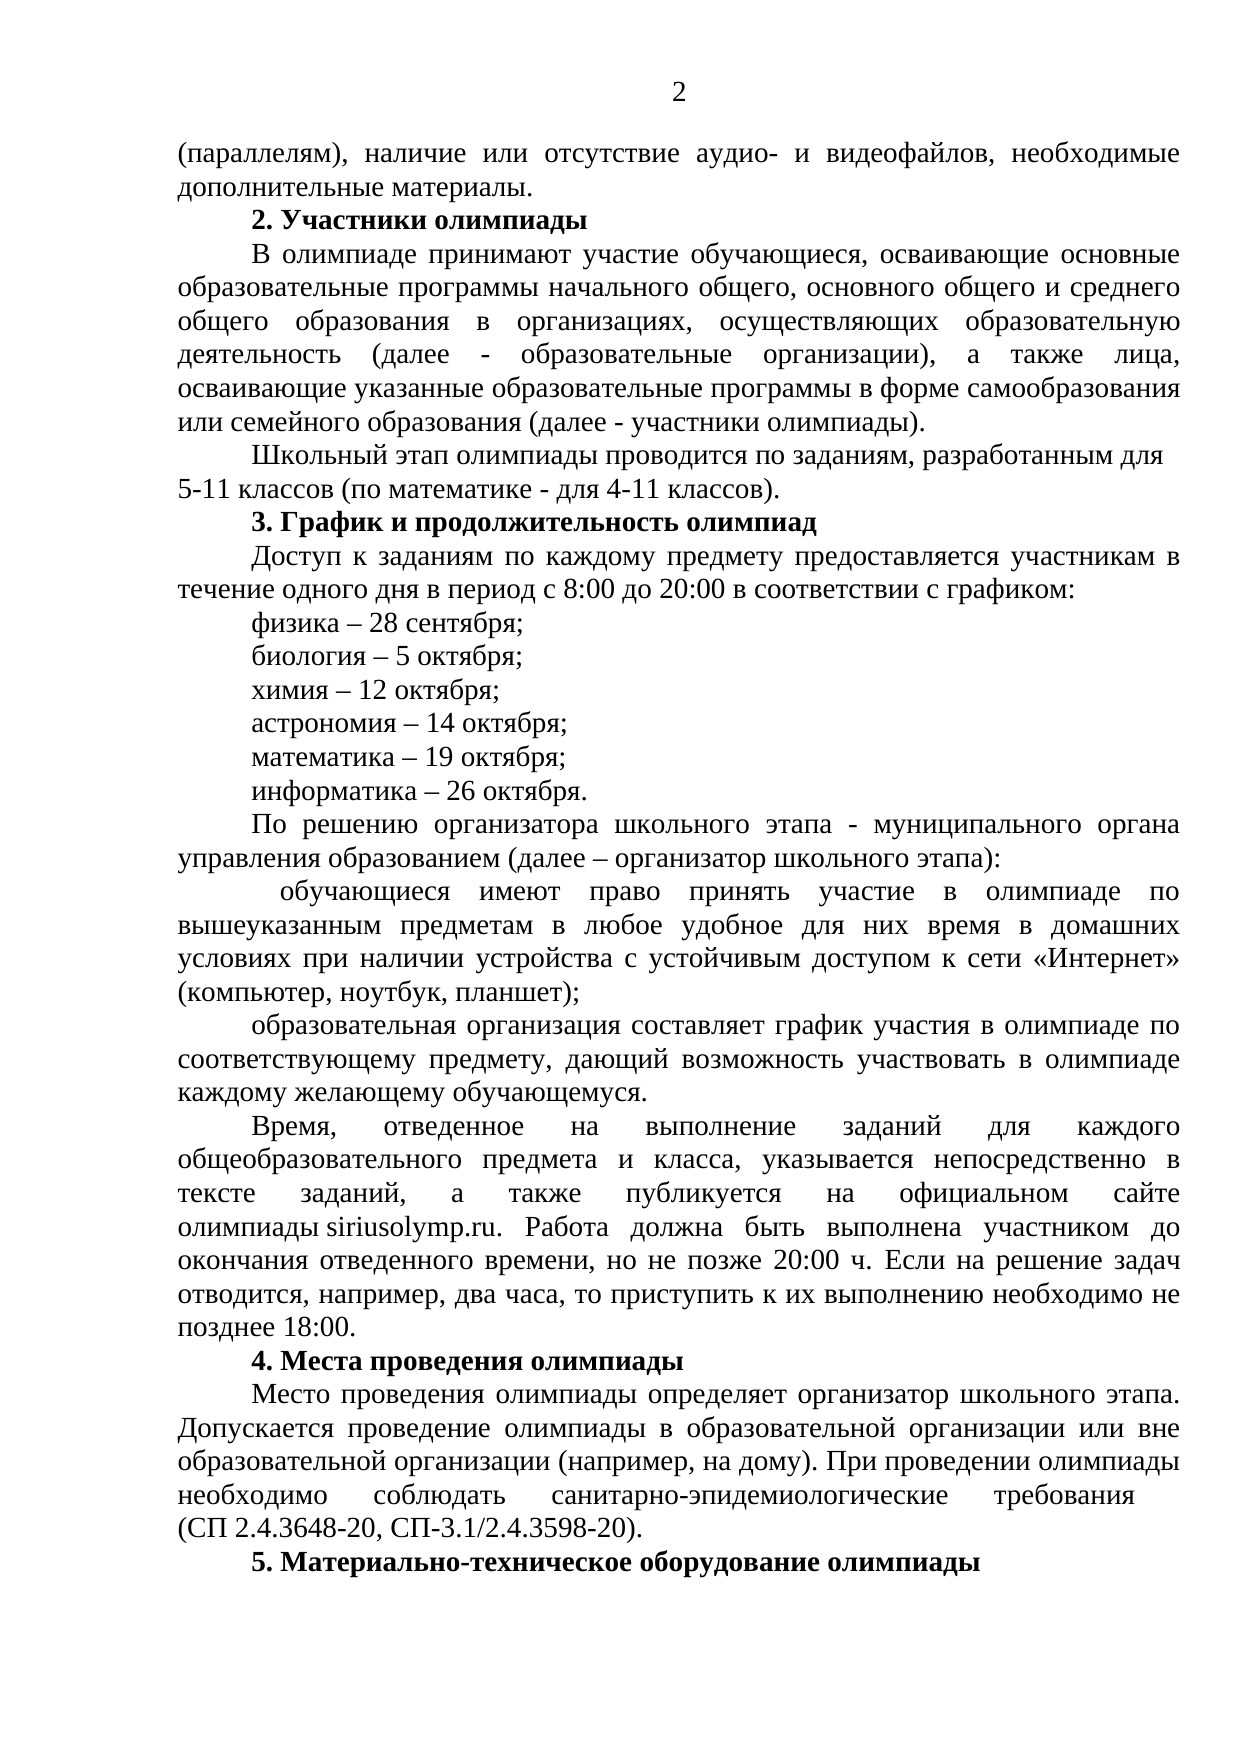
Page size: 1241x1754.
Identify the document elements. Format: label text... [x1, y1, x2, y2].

text образовательная организация составляет график участия в олимпиаде по соответствующему предмету, дающий возможность участвовать в олимпиаде каждому желающему обучающемуся. [177, 1007, 1181, 1108]
text 3. График и продолжительность олимпиад [177, 504, 1181, 538]
text физика – 28 сентября; [177, 605, 1181, 638]
text информатика – 26 октября. [177, 773, 1181, 806]
text математика – 19 октября; [177, 739, 1181, 773]
text 4. Места проведения олимпиады [177, 1343, 1181, 1376]
text По решению организатора школьного этапа - муниципального органа управления образованием (далее – организатор школьного этапа): [177, 806, 1181, 873]
text 5. Материально-техническое оборудование олимпиады [177, 1544, 1181, 1578]
text биология – 5 октября; [177, 638, 1181, 672]
text 2. Участники олимпиады [177, 202, 1181, 236]
text Место проведения олимпиады определяет организатор школьного этапа. Допускается проведение олимпиады в образовательной организации или вне образовательной организации (например, на дому). При проведении олимпиады необходимо соблюдать санитарно-эпидемиологические требования (СП 2.4.3648-20, СП-3.1/2.4.3598-20). [177, 1376, 1181, 1544]
text астрономия – 14 октября; [177, 706, 1181, 739]
text Доступ к заданиям по каждому предмету предоставляется участникам в течение одного дня в период с 8:00 до 20:00 в соответствии с графиком: [177, 538, 1181, 605]
text Школьный этап олимпиады проводится по заданиям, разработанным для 5-11 классов (по математике - для 4-11 классов). [177, 437, 1181, 504]
text В олимпиаде принимают участие обучающиеся, осваивающие основные образовательные программы начального общего, основного общего и среднего общего образования в организациях, осуществляющих образовательную деятельность (далее - образовательные организации), а также лица, осваивающие указанные образовательные программы в форме самообразования или семейного образования (далее - участники олимпиады). [177, 236, 1181, 437]
text Время, отведенное на выполнение заданий для каждого общеобразовательного предмета и класса, указывается непосредственно в тексте заданий, а также публикуется на официальном сайте олимпиады siriusolymp.ru. Работа должна быть выполнена участником до окончания отведенного времени, но не позже 20:00 ч. Если на решение задач отводится, например, два часа, то приступить к их выполнению необходимо не позднее 18:00. [177, 1108, 1181, 1343]
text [177, 135, 1181, 202]
text обучающиеся имеют право принять участие в олимпиаде по вышеуказанным предметам в любое удобное для них время в домашних условиях при наличии устройства с устойчивым доступом к сети «Интернет» (компьютер, ноутбук, планшет); [177, 873, 1181, 1007]
text химия – 12 октября; [177, 672, 1181, 706]
